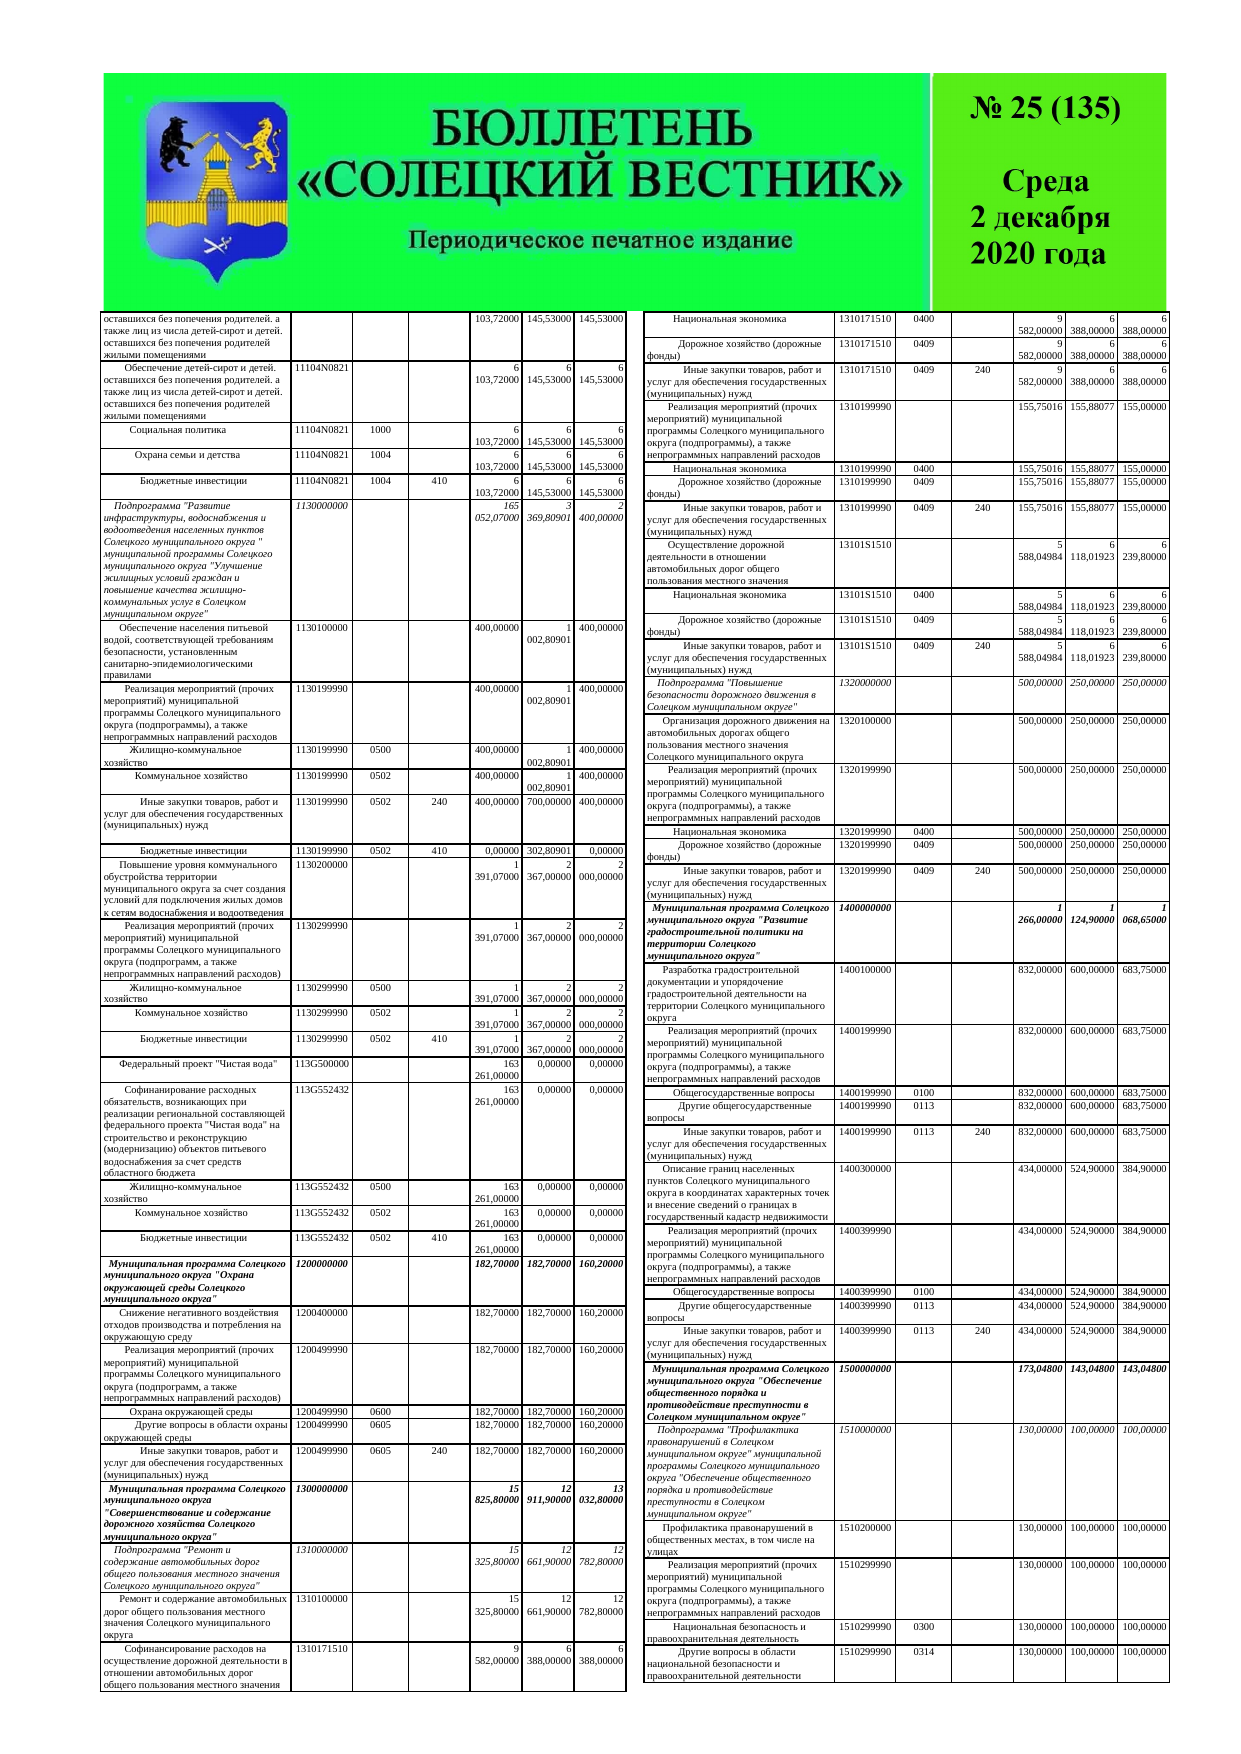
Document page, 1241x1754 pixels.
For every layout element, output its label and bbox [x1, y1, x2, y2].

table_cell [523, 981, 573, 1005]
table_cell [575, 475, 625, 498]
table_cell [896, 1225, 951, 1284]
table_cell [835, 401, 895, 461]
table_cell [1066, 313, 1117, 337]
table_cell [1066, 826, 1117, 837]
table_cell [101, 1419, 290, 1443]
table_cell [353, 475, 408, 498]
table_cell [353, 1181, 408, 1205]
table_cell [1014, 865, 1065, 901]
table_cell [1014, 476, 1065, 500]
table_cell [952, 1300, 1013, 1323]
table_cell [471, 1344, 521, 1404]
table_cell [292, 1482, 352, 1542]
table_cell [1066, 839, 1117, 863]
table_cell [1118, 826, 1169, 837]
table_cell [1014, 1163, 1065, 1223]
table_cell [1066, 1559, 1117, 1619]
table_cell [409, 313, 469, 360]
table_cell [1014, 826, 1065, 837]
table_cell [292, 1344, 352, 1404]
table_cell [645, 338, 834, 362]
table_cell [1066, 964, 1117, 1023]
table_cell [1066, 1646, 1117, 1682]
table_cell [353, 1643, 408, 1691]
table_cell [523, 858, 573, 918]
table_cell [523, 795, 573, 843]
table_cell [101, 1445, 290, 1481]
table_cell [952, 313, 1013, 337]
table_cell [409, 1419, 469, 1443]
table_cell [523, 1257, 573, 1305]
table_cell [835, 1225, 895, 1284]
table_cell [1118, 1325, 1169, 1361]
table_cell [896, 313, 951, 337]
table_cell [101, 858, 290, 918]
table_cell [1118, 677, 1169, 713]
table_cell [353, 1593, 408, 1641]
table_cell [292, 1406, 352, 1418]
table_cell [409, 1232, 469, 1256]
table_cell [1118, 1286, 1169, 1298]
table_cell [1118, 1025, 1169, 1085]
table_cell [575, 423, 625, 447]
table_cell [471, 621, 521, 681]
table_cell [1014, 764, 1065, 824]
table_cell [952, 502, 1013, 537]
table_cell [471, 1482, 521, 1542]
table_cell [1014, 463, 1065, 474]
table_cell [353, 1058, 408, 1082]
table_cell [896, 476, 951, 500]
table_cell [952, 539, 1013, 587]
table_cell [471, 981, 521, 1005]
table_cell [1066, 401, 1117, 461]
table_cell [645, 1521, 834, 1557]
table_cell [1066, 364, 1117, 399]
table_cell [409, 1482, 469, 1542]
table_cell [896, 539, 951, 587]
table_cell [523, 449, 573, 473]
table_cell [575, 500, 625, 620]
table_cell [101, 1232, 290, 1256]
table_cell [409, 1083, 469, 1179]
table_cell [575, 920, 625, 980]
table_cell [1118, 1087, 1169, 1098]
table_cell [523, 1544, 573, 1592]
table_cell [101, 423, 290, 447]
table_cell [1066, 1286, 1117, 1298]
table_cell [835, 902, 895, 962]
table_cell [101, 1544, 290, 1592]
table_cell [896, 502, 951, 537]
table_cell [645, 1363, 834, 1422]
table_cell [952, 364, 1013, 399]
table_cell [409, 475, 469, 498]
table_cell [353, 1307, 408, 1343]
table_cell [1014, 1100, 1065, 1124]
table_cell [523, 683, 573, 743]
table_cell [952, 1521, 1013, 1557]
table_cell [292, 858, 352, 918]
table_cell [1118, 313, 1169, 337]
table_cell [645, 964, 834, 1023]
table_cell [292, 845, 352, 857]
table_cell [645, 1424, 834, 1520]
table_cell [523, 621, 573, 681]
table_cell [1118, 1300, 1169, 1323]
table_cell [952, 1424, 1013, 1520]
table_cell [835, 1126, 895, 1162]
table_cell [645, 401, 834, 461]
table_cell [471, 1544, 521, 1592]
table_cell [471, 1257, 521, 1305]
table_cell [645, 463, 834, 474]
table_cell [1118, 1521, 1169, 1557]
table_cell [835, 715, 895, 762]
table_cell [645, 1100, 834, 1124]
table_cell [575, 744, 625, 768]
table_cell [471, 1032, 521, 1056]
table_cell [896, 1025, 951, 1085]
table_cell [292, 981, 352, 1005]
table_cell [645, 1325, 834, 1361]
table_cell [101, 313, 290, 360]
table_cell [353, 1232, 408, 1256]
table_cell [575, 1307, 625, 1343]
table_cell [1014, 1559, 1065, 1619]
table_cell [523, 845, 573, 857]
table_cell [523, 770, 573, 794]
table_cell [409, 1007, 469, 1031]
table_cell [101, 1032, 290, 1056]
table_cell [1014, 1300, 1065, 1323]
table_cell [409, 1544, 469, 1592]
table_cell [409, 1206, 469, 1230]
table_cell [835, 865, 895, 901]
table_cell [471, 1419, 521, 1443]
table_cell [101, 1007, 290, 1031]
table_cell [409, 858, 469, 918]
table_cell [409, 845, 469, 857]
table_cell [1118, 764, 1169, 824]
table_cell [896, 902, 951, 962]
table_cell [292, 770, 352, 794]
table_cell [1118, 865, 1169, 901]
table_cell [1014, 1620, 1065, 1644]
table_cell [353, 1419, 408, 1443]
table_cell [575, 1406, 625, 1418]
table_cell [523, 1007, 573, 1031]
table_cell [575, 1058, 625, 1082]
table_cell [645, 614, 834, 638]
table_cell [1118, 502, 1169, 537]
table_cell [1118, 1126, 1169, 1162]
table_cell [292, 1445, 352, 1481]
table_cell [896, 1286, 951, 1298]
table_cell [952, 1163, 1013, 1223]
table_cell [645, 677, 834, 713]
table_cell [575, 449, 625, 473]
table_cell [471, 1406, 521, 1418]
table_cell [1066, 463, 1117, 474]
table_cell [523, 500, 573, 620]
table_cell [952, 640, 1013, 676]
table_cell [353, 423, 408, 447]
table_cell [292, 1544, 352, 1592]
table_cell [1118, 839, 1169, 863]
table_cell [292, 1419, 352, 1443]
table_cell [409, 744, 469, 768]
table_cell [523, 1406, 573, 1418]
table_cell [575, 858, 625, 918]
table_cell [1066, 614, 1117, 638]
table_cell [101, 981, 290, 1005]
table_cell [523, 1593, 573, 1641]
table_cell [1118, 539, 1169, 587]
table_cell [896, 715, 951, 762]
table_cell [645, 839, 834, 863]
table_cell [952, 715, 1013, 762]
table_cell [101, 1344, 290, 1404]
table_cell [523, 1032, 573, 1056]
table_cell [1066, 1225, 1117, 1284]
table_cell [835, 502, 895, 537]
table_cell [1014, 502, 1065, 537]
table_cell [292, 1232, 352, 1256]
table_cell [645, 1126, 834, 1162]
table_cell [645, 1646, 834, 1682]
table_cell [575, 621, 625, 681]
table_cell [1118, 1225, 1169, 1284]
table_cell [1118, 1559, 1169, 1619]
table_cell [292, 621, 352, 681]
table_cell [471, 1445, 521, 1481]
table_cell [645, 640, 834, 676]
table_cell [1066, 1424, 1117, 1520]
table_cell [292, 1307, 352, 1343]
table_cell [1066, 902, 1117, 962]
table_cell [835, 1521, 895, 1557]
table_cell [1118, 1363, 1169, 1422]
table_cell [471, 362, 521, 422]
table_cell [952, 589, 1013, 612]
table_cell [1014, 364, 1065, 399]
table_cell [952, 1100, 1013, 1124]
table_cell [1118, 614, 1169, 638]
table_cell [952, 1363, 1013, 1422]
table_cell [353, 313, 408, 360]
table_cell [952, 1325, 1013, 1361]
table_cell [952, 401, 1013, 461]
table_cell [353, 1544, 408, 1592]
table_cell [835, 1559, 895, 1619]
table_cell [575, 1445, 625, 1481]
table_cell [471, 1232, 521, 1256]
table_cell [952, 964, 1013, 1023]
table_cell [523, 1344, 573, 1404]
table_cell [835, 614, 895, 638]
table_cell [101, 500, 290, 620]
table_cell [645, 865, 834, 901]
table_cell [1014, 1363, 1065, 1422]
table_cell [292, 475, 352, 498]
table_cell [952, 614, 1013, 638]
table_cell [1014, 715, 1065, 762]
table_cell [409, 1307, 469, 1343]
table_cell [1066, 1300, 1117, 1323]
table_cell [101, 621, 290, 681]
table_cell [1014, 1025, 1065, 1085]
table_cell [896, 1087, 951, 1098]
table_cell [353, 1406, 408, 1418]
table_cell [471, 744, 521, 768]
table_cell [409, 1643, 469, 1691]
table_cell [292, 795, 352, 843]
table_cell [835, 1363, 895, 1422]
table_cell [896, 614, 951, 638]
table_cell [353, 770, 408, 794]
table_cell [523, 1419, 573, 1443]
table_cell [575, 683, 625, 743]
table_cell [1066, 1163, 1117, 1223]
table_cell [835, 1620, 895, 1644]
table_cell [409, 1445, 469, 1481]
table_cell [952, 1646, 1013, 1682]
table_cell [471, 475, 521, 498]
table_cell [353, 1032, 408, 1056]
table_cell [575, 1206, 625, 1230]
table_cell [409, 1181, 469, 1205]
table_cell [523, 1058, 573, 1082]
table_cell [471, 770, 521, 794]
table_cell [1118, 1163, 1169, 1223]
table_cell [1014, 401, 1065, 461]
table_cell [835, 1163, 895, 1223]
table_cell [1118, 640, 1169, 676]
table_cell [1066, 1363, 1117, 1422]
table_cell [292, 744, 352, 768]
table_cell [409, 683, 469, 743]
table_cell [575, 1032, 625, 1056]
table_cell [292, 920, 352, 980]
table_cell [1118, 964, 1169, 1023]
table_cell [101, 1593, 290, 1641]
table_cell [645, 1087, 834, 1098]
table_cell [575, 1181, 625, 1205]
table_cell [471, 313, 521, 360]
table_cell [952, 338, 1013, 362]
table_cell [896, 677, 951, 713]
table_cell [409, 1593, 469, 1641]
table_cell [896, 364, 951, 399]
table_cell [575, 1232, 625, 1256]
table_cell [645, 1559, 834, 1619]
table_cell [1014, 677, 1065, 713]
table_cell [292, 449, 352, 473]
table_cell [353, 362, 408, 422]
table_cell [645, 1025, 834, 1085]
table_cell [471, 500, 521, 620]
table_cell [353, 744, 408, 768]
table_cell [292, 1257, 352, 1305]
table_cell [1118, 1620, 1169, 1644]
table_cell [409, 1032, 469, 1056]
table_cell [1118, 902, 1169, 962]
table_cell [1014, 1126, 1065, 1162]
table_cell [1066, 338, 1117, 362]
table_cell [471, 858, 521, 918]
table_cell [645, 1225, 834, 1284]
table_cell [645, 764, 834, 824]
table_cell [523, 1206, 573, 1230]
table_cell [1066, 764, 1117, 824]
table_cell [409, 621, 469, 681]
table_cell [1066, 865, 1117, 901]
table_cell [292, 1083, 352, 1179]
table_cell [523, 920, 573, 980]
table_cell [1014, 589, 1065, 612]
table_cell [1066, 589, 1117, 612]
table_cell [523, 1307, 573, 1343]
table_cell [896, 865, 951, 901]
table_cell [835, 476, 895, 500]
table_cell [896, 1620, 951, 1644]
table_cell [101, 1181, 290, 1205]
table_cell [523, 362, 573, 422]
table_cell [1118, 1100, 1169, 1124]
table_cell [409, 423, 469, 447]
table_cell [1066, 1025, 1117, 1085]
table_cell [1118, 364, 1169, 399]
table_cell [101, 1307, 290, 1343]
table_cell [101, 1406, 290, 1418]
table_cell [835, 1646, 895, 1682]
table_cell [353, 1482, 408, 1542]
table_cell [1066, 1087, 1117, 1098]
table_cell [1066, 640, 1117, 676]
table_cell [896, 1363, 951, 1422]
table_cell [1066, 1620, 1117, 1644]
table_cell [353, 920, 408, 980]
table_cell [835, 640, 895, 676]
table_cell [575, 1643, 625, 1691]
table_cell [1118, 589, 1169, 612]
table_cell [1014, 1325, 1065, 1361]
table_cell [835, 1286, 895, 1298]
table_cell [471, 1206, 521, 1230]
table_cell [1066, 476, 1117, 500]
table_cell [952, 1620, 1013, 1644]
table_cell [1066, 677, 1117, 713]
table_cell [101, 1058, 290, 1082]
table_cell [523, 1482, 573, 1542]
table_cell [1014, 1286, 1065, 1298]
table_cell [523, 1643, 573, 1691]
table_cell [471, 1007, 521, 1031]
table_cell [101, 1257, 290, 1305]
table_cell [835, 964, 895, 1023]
picture [103, 73, 1167, 311]
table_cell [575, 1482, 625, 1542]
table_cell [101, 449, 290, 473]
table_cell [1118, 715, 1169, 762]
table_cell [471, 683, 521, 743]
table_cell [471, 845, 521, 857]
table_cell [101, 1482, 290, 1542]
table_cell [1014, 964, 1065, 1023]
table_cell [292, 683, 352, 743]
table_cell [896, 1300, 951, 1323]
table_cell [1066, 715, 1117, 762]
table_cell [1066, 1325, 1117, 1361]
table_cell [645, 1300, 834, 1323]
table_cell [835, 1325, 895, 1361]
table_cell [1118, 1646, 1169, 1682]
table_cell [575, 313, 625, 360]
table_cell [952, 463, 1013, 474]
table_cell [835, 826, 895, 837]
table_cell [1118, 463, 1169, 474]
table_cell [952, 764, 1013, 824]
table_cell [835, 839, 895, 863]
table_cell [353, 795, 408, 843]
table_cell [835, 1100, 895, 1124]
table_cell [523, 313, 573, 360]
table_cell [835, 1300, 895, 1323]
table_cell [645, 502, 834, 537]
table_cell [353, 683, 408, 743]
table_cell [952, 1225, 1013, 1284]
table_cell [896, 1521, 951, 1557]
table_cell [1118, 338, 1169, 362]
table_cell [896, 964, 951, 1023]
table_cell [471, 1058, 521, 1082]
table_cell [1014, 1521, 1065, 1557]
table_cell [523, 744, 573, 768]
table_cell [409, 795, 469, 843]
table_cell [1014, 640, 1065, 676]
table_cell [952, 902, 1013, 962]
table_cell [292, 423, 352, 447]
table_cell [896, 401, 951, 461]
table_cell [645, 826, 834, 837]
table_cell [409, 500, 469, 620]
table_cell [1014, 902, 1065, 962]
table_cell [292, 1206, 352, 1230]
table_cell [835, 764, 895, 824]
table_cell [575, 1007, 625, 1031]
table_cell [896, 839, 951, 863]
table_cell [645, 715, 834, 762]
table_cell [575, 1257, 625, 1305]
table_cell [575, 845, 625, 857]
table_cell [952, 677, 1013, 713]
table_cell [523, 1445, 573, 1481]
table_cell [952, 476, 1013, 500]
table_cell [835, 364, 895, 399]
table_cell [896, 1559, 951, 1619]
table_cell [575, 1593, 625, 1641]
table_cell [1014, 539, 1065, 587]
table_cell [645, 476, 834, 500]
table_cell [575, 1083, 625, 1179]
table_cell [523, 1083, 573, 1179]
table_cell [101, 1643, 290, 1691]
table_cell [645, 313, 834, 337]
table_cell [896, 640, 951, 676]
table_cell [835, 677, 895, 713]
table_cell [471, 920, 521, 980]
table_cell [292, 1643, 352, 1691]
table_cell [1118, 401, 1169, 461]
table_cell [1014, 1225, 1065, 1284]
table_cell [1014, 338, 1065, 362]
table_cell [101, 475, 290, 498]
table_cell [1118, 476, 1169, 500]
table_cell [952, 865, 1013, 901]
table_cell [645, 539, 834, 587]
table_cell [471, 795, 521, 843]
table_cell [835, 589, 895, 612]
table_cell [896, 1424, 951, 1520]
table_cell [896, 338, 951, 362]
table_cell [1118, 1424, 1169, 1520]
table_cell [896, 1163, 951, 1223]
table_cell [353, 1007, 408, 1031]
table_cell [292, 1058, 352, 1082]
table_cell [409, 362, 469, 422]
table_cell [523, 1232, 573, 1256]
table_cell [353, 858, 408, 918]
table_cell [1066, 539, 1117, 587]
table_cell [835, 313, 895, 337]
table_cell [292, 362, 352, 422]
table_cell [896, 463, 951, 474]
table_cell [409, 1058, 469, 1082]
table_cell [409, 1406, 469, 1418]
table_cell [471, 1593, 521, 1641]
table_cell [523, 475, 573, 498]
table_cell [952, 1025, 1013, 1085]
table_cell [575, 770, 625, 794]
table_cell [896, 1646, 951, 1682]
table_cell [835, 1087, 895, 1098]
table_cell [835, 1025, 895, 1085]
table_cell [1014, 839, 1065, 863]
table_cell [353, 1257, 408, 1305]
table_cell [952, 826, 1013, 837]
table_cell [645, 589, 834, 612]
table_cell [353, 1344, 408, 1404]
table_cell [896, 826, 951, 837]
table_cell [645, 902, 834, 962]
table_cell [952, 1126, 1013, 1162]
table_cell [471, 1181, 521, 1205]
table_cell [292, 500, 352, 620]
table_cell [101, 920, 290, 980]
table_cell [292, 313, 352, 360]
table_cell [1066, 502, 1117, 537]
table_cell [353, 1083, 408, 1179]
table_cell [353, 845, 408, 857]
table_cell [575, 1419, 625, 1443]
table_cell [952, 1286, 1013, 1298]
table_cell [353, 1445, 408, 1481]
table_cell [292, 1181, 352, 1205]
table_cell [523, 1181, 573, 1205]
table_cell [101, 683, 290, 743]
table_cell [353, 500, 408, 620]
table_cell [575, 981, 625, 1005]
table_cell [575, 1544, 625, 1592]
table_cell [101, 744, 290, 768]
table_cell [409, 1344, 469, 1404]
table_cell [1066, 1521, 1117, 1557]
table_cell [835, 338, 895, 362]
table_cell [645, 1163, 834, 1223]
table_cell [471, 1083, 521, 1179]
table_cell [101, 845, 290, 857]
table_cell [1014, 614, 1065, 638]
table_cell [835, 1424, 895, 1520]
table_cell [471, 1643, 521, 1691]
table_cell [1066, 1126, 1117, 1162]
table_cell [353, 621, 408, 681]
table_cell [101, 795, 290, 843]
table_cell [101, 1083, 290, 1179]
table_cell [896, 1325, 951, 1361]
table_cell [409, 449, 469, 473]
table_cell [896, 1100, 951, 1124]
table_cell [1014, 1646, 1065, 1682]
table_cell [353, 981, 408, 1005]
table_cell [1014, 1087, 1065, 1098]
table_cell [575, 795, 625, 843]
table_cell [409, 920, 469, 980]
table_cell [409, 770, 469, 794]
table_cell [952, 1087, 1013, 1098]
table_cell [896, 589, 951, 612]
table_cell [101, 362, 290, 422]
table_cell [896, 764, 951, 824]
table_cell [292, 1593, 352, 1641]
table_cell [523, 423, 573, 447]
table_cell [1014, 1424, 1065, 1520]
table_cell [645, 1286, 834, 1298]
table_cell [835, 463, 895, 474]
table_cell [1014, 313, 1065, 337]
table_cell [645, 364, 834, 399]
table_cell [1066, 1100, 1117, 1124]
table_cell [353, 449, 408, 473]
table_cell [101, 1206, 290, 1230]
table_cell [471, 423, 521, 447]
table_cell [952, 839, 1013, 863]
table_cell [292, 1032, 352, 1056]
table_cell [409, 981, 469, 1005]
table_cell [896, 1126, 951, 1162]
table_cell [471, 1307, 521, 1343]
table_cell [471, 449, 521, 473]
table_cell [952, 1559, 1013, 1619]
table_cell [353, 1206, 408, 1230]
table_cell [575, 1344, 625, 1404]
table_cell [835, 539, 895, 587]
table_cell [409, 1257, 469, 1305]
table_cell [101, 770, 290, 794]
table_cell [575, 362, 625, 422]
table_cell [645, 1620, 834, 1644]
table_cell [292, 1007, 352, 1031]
